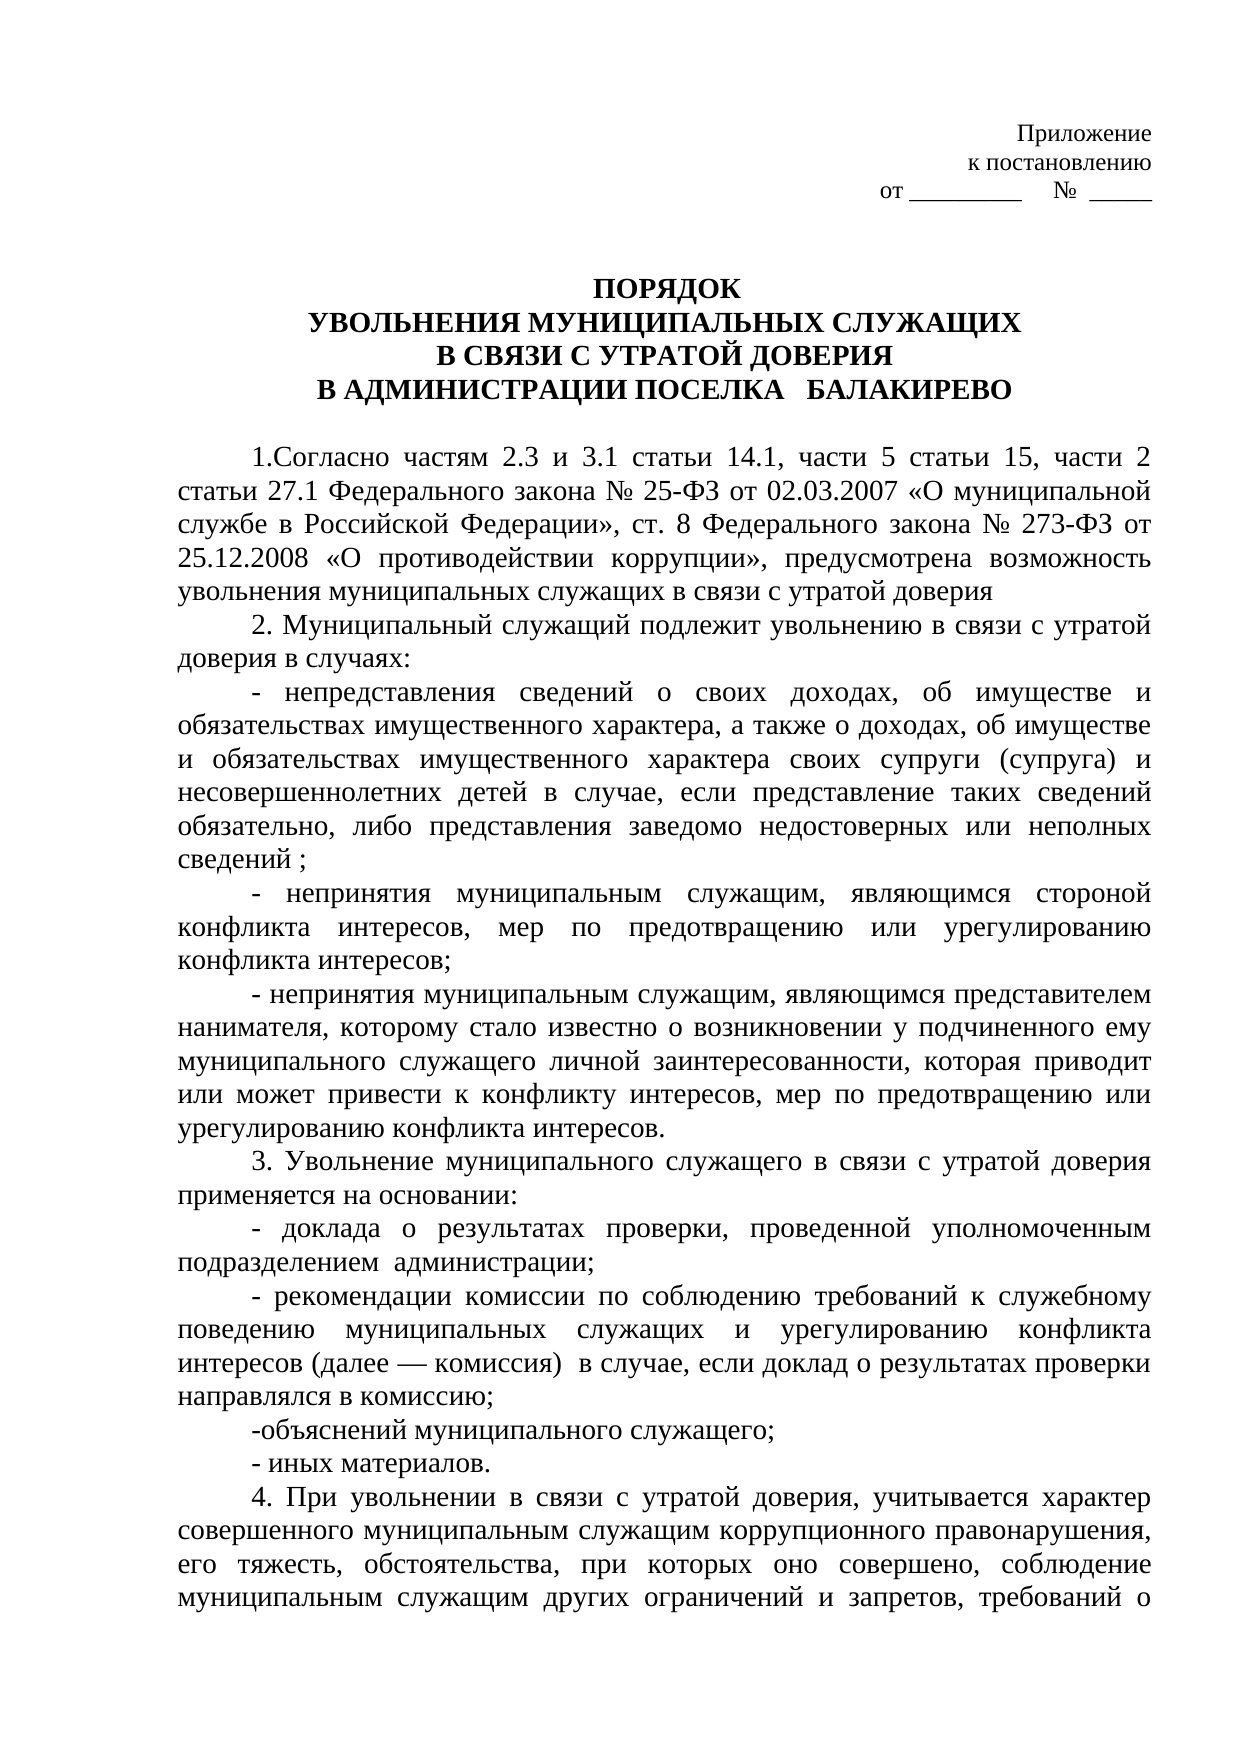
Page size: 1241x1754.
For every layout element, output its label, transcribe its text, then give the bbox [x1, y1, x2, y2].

text - доклада о результатах проверки, проведенной уполномоченным подразделением администрации; [177, 1211, 1152, 1278]
text 3. Увольнение муниципального служащего в связи с утратой доверия применяется на основании: [177, 1143, 1152, 1211]
text - непринятия муниципальным служащим, являющимся стороной конфликта интересов, мер по предотвращению или урегулированию конфликта интересов; [177, 875, 1152, 976]
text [177, 1479, 1152, 1613]
text ПОРЯДОК [177, 271, 1152, 305]
text - рекомендации комиссии по соблюдению требований к служебному поведению муниципальных служащих и урегулированию конфликта интересов (далее — комиссия) в случае, если доклад о результатах проверки направлялся в комиссию; [177, 1278, 1152, 1412]
text В СВЯЗИ С УТРАТОЙ ДОВЕРИЯ [177, 338, 1152, 372]
text - непредставления сведений о своих доходах, об имуществе и обязательствах имущественного характера, а также о доходах, об имуществе и обязательствах имущественного характера своих супруги (супруга) и несовершеннолетних детей в случае, если представление таких сведений обязательно, либо представления заведомо недостоверных или неполных сведений ; [177, 674, 1152, 875]
text В АДМИНИСТРАЦИИ ПОСЕЛКА БАЛАКИРЕВО [177, 372, 1152, 406]
text -объяснений муниципального служащего; [177, 1412, 1152, 1445]
text 1.Согласно частям 2.3 и 3.1 статьи 14.1, части 5 статьи 15, части 2 статьи 27.1 Федерального закона № 25-ФЗ от 02.03.2007 «О муниципальной службе в Российской Федерации», ст. 8 Федерального закона № 273-ФЗ от 25.12.2008 «О противодействии коррупции», предусмотрена возможность увольнения муниципальных служащих в связи с утратой доверия [177, 439, 1152, 607]
text 2. Муниципальный служащий подлежит увольнению в связи с утратой доверия в случаях: [177, 607, 1152, 674]
text Приложение [177, 118, 1152, 147]
text - иных материалов. [177, 1445, 1152, 1479]
text к постановлению [177, 147, 1152, 176]
text УВОЛЬНЕНИЯ МУНИЦИПАЛЬНЫХ СЛУЖАЩИХ [177, 305, 1152, 338]
text - непринятия муниципальным служащим, являющимся представителем нанимателя, которому стало известно о возникновении у подчиненного ему муниципального служащего личной заинтересованности, которая приводит или может привести к конфликту интересов, мер по предотвращению или урегулированию конфликта интересов. [177, 976, 1152, 1143]
text от _________ № _____ [177, 176, 1152, 204]
